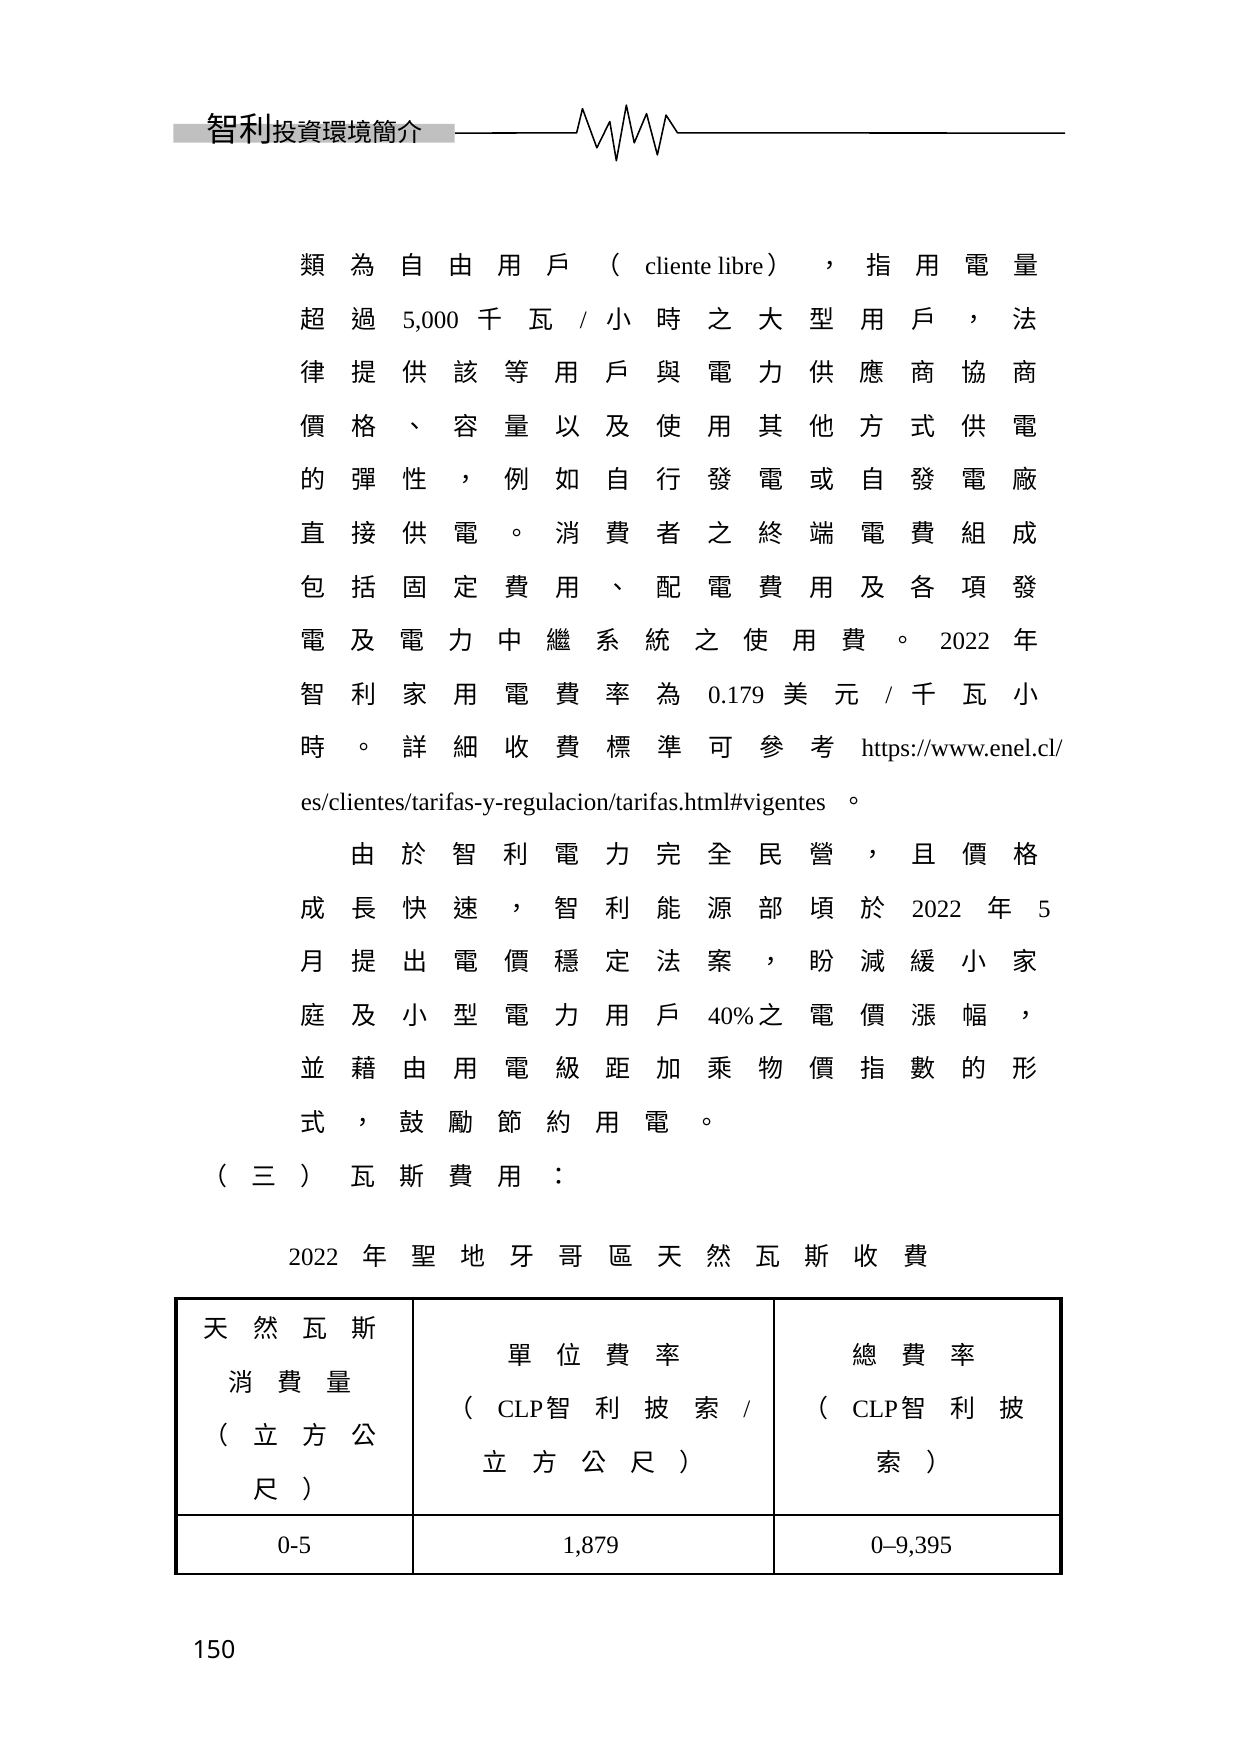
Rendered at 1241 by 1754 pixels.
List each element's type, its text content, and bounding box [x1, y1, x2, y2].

table_header 總費率 （CLP智利披索） [775, 1300, 1059, 1514]
table_header 天然瓦斯消費量 （立方公尺） [178, 1300, 412, 1514]
table_cell 0–9,395 [775, 1516, 1059, 1573]
text 2022年聖地牙哥區天然瓦斯收費 [178, 1228, 1063, 1281]
table_cell 0-5 [178, 1516, 412, 1573]
table_header 單位費率 （CLP智利披索/立方公尺） [414, 1300, 773, 1514]
text （三）瓦斯費用： [202, 1147, 1063, 1201]
table_cell 1,879 [414, 1516, 773, 1573]
text 由於智利電力完全民營，且價格成長快速，智利能源部頃於2022年5月提出電價穩定法案，盼減緩小家庭及小型電力用戶40%之電價漲幅，並藉由用電級距加乘物價指數的形式，鼓勵節約用電。 [276, 826, 1063, 1147]
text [202, 237, 1063, 826]
